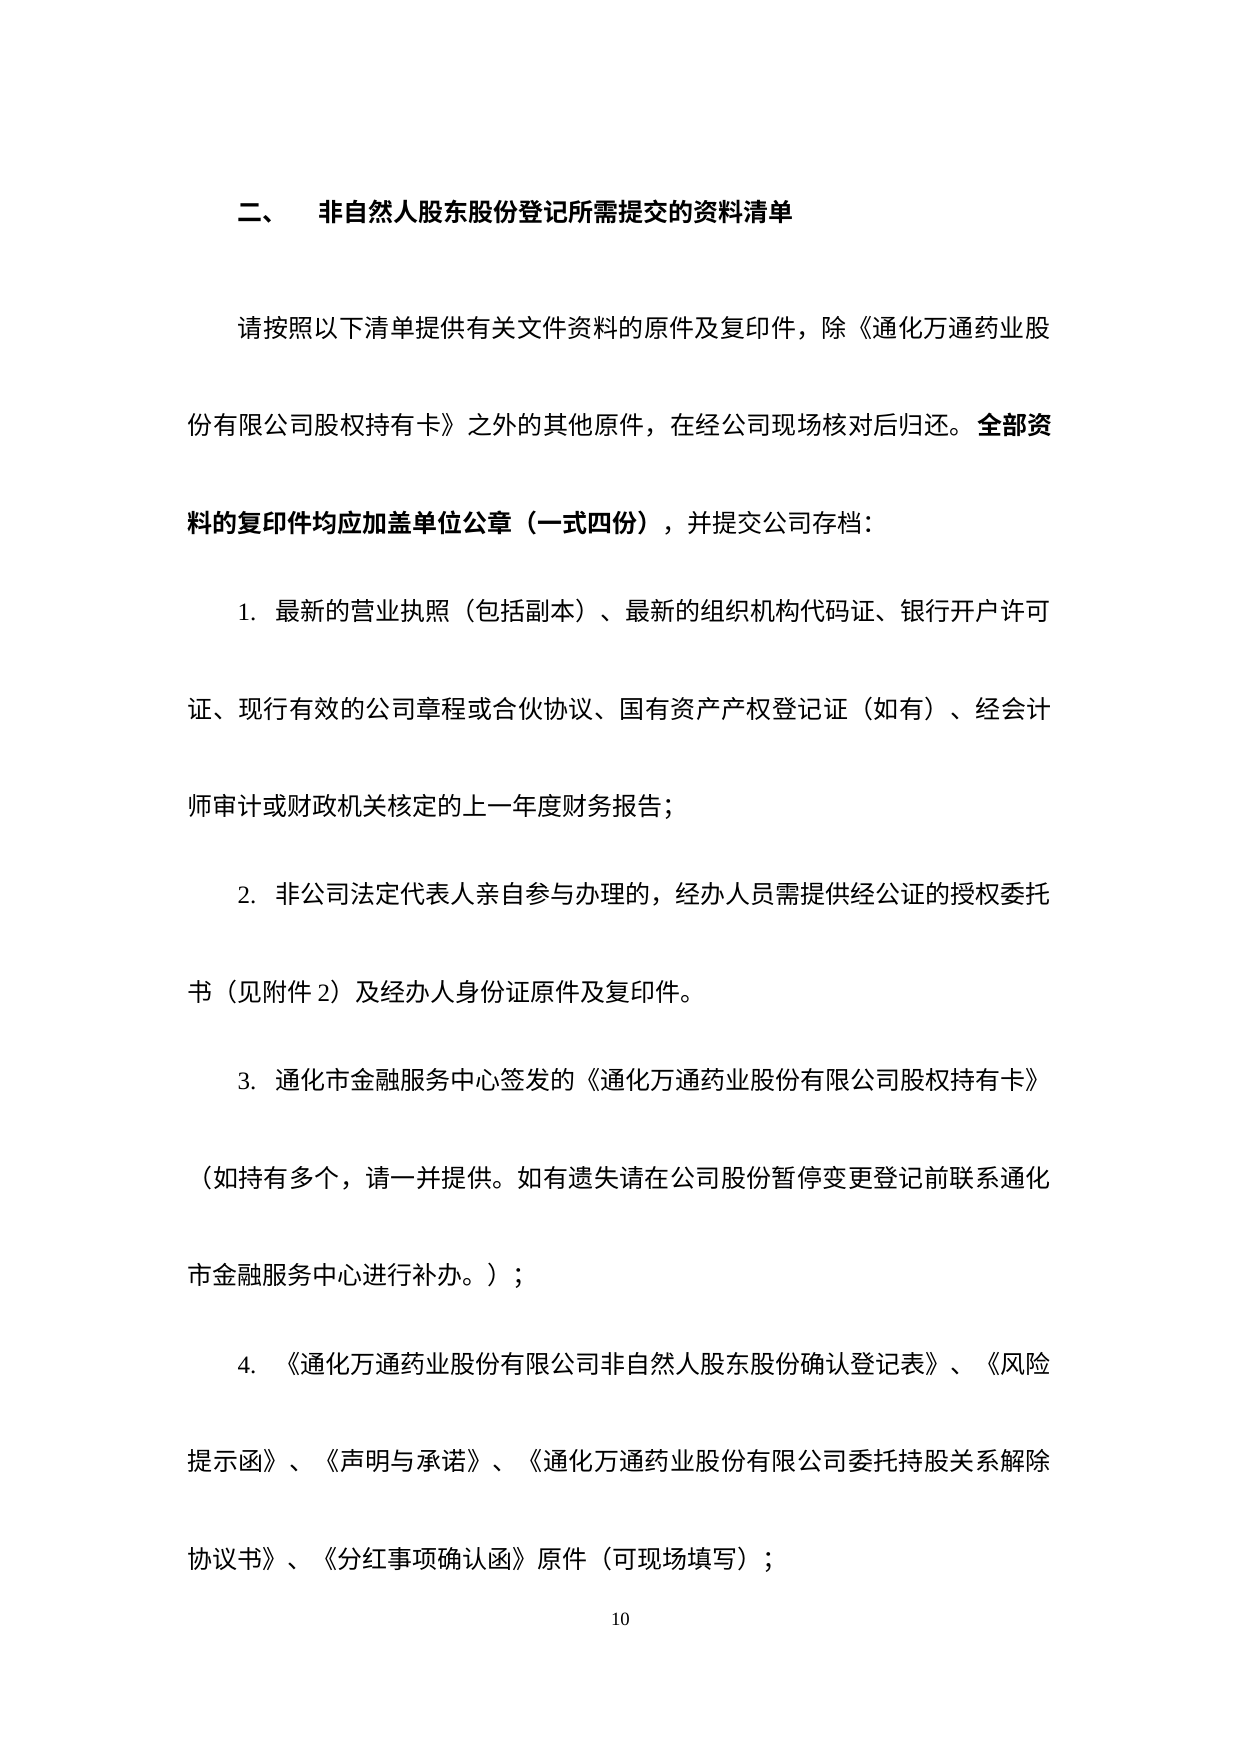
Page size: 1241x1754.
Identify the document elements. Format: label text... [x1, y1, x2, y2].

list 通化市金融服务中心签发的《通化万通药业股份有限公司股权持有卡》（如持有多个，请一并提供。如有遗失请在公司股份暂停变更登记前联系通化市金融服务中心进行补办。）； [187, 1046, 1053, 1306]
list 最新的营业执照（包括副本）、最新的组织机构代码证、银行开户许可证、现行有效的公司章程或合伙协议、国有资产产权登记证（如有）、经会计师审计或财政机关核定的上一年度财务报告； [187, 577, 1053, 837]
text 请按照以下清单提供有关文件资料的原件及复印件，除《通化万通药业股份有限公司股权持有卡》之外的其他原件，在经公司现场核对后归还。全部资料的复印件均应加盖单位公章（一式四份），并提交公司存档： [187, 294, 1053, 554]
list 《通化万通药业股份有限公司非自然人股东股份确认登记表》、《风险提示函》、《声明与承诺》、《通化万通药业股份有限公司委托持股关系解除协议书》、《分红事项确认函》原件（可现场填写）； [187, 1330, 1053, 1590]
list 非公司法定代表人亲自参与办理的，经办人员需提供经公证的授权委托书（见附件2）及经办人身份证原件及复印件。 [187, 861, 1053, 1023]
list 非自然人股东股份登记所需提交的资料清单 [187, 178, 1053, 243]
